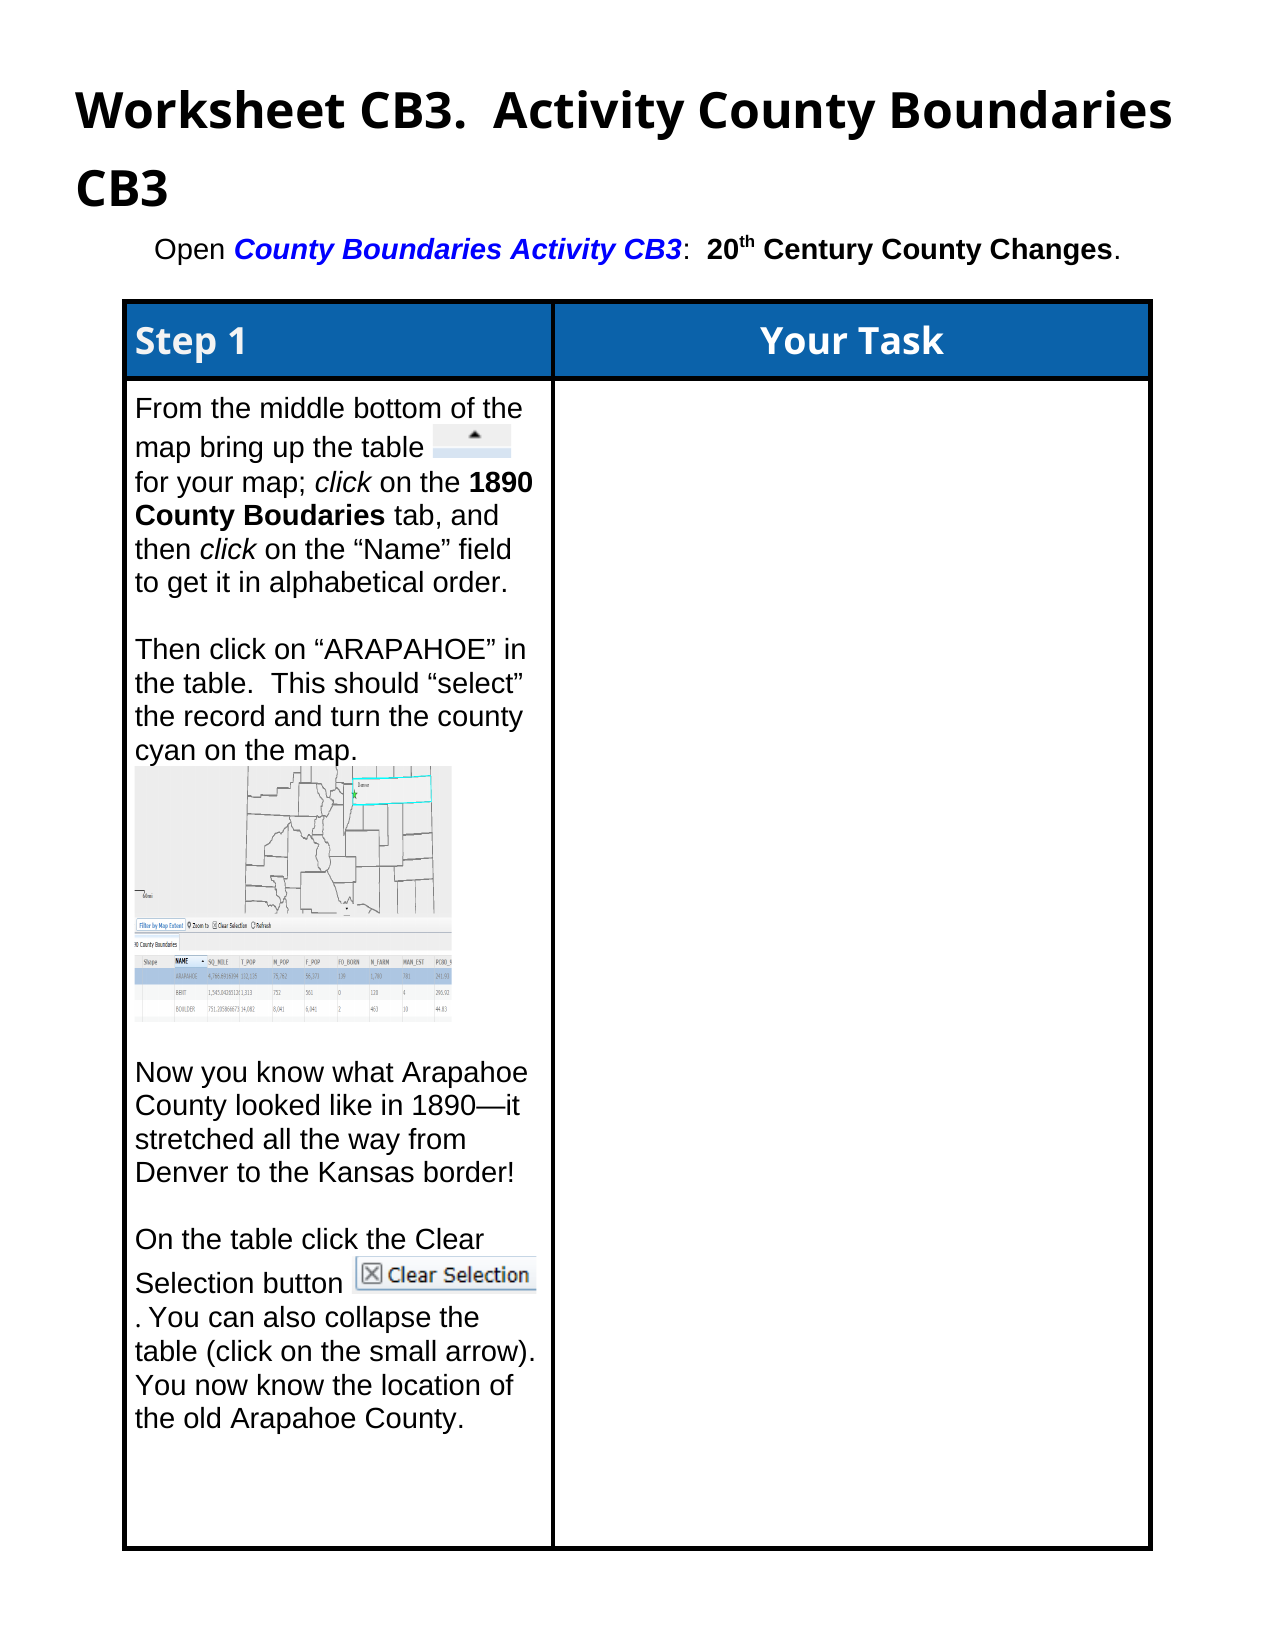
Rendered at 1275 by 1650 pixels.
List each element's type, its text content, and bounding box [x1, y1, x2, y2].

text Open County Boundaries Activity CB3: 20th Century County Changes. [75, 232, 1200, 265]
picture [432, 424, 512, 458]
table_cell [555, 381, 1148, 1546]
picture [351, 1256, 537, 1294]
picture [134, 766, 452, 1022]
table_header Your Task [555, 304, 1148, 376]
text Worksheet CB3. Activity County Boundaries CB3 [75, 75, 1200, 221]
table_header Step 1 [127, 304, 551, 376]
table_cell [127, 381, 551, 1546]
